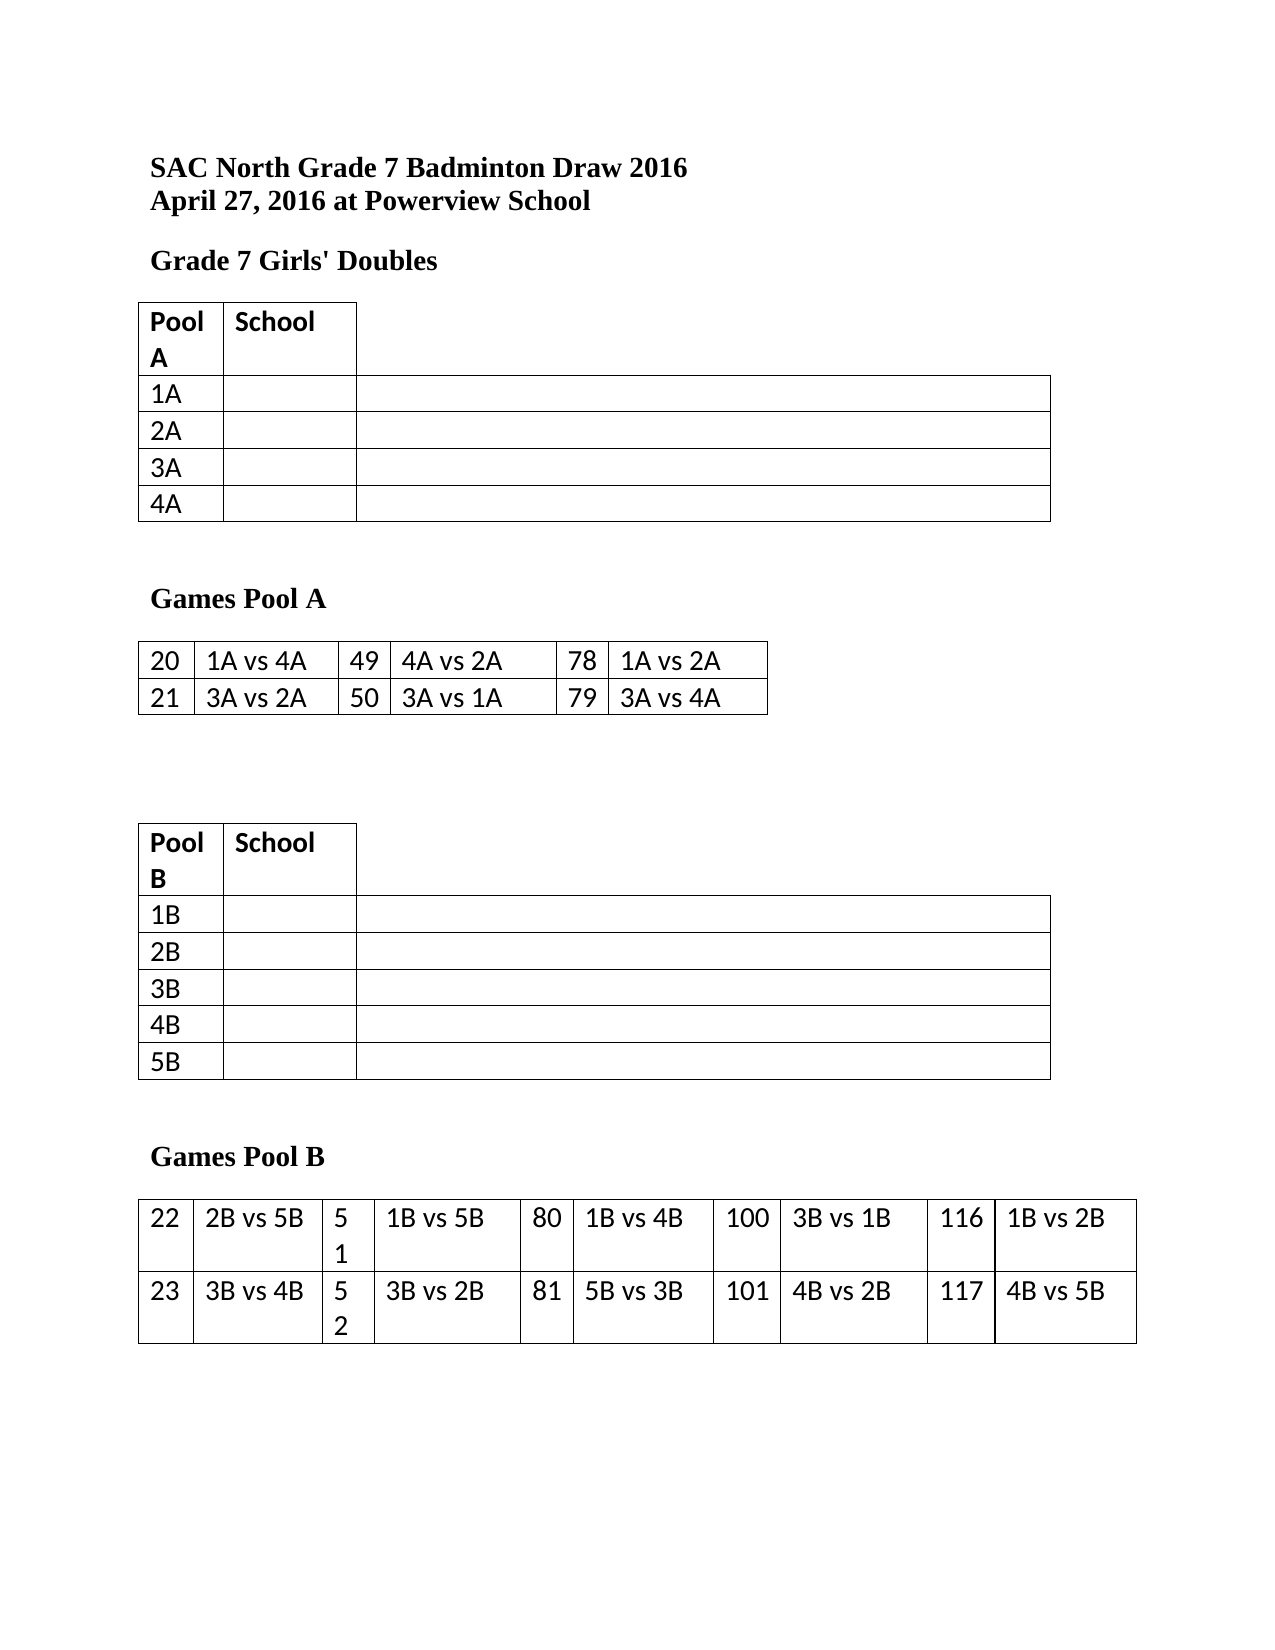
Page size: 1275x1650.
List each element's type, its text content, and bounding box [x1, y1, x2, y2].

table_header 20 [139, 642, 194, 678]
table_header 78 [557, 642, 608, 678]
text SAC North Grade 7 Badminton Draw 2016 [150, 150, 1125, 183]
text Games Pool B [150, 1139, 1125, 1173]
table_cell 4A [139, 486, 223, 521]
table_cell 4B vs 5B [996, 1272, 1136, 1343]
table_cell 50 [339, 679, 390, 714]
table_header 3B vs 1B [781, 1200, 927, 1271]
table_cell [357, 412, 1050, 448]
table_cell 52 [323, 1272, 374, 1343]
table_cell 3A vs 1A [391, 679, 556, 714]
table_cell [224, 449, 356, 484]
table_header 1A vs 2A [609, 642, 767, 678]
table_cell 3A vs 4A [609, 679, 767, 714]
table_header 1A vs 4A [195, 642, 338, 678]
table_cell 2A [139, 412, 223, 448]
table_header 49 [339, 642, 390, 678]
table_cell 23 [139, 1272, 193, 1343]
table_cell [357, 933, 1050, 969]
table_cell [357, 896, 1050, 932]
table_header 4A vs 2A [391, 642, 556, 678]
table_header Pool A [139, 303, 223, 374]
table_header 116 [928, 1200, 994, 1271]
table_header 100 [714, 1200, 780, 1271]
table_header 2B vs 5B [194, 1200, 322, 1271]
table_header Pool B [139, 824, 223, 895]
table_cell [224, 412, 356, 448]
table_cell 3A vs 2A [195, 679, 338, 714]
text Grade 7 Girls' Doubles [150, 243, 1125, 276]
table_cell [357, 449, 1050, 484]
table_cell [224, 933, 356, 969]
table_cell 3B [139, 970, 223, 1005]
table_cell 2B [139, 933, 223, 969]
table_header 1B vs 4B [574, 1200, 713, 1271]
table_cell 1B [139, 896, 223, 932]
table_cell 79 [557, 679, 608, 714]
table_cell 5B vs 3B [574, 1272, 713, 1343]
table_header 80 [521, 1200, 573, 1271]
text April 27, 2016 at Powerview School [150, 183, 1125, 217]
table_cell [224, 1006, 356, 1042]
table_header School [224, 303, 356, 374]
table_cell [224, 896, 356, 932]
table_cell [357, 1006, 1050, 1042]
table_cell [224, 486, 356, 521]
table_header 51 [323, 1200, 374, 1271]
table_cell 3B vs 4B [194, 1272, 322, 1343]
table_cell 81 [521, 1272, 573, 1343]
table_cell [224, 970, 356, 1005]
table_cell 4B vs 2B [781, 1272, 927, 1343]
table_cell [357, 376, 1050, 411]
table_header School [224, 824, 356, 895]
table_cell 3A [139, 449, 223, 484]
table_cell [224, 376, 356, 411]
table_cell 3B vs 2B [375, 1272, 520, 1343]
table_header 1B vs 2B [996, 1200, 1136, 1271]
table_cell 21 [139, 679, 194, 714]
table_cell 117 [928, 1272, 994, 1343]
table_cell [357, 486, 1050, 521]
table_cell 1A [139, 376, 223, 411]
table_header 22 [139, 1200, 193, 1271]
table_header 1B vs 5B [375, 1200, 520, 1271]
table_cell 4B [139, 1006, 223, 1042]
table_cell 101 [714, 1272, 780, 1343]
table_cell [357, 1043, 1050, 1079]
table_cell [357, 970, 1050, 1005]
text Games Pool A [150, 582, 1125, 615]
table_cell [224, 1043, 356, 1079]
table_cell 5B [139, 1043, 223, 1079]
